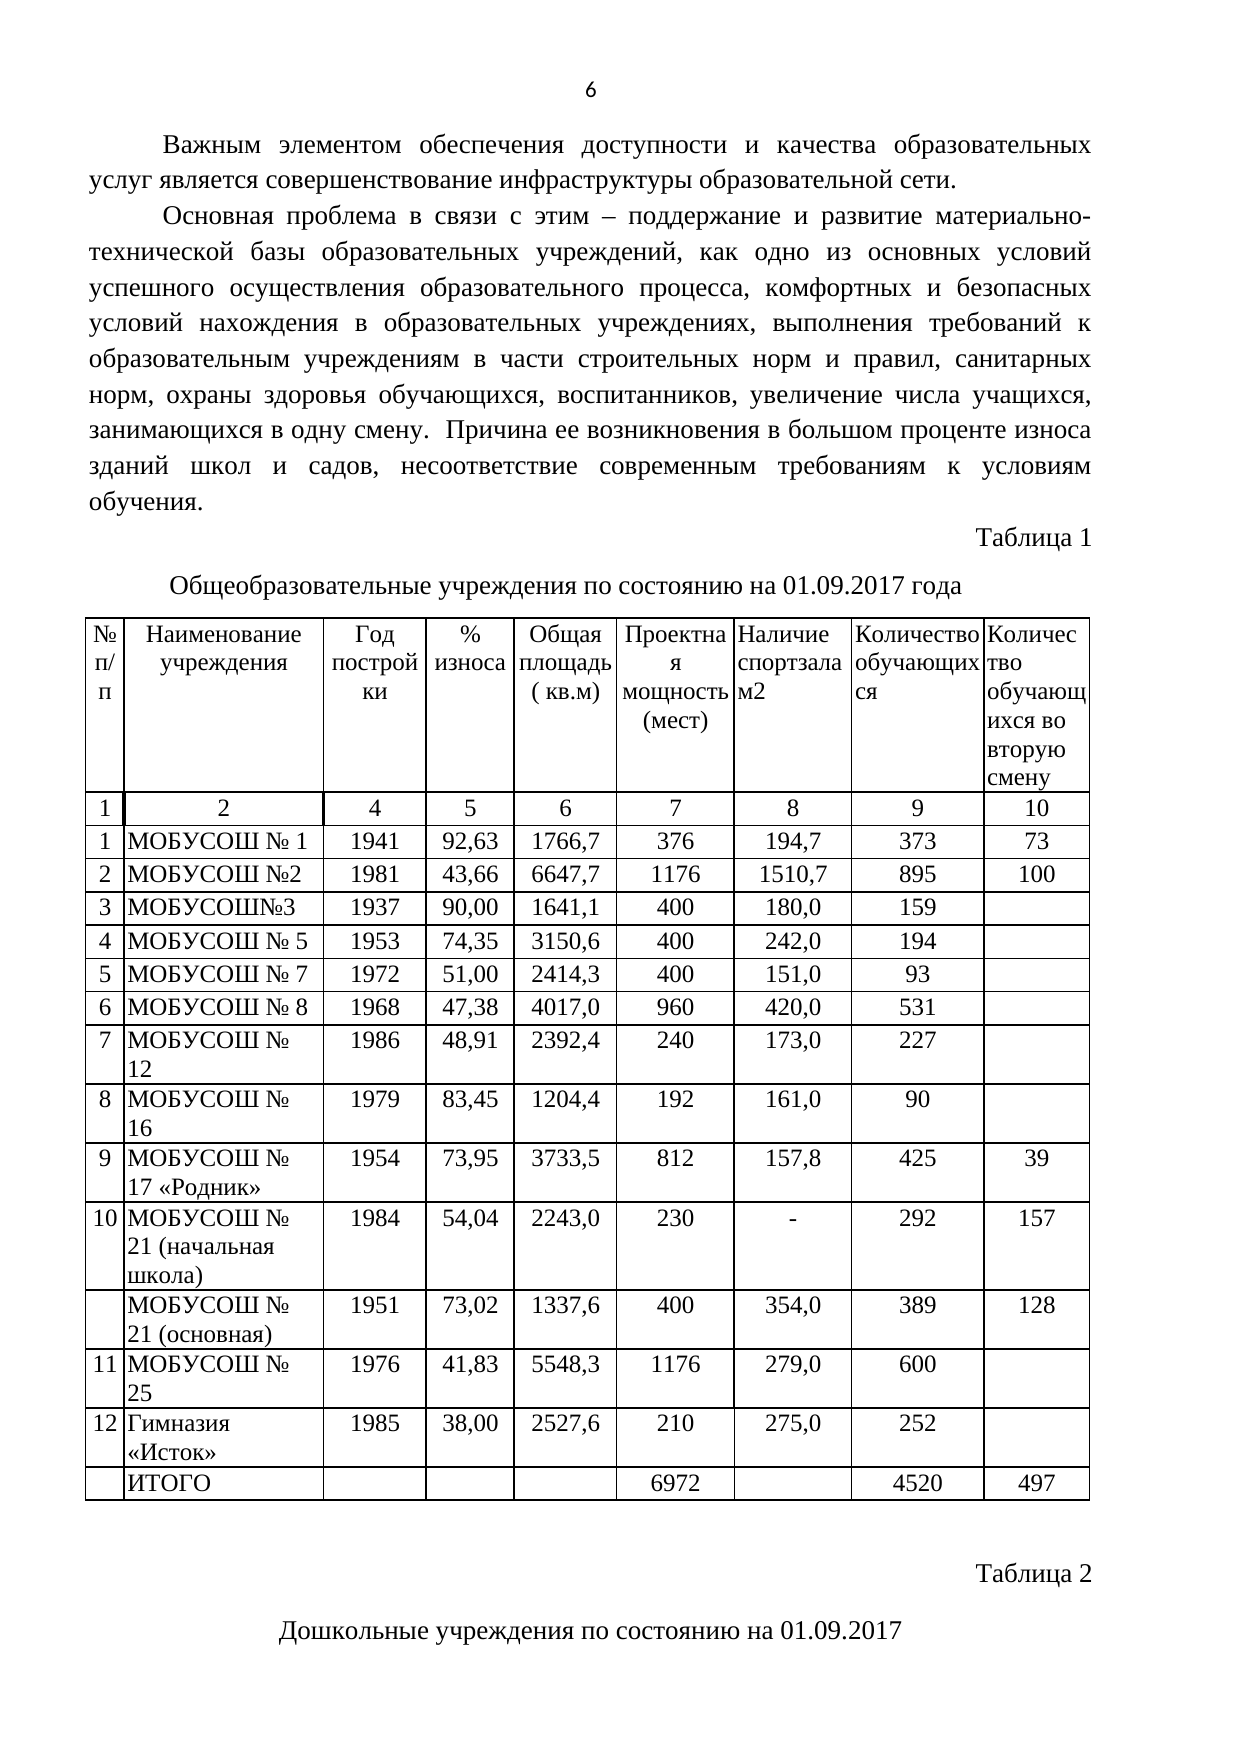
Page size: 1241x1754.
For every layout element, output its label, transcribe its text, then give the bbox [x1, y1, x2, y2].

table_cell [985, 893, 1089, 924]
table_cell 4 [86, 926, 123, 957]
table_cell [427, 1468, 513, 1499]
table_header Наименование учреждения [125, 619, 323, 791]
table_cell МОБУСОШ № 17 «Родник» [125, 1144, 323, 1201]
table_cell 420,0 [735, 992, 851, 1024]
table_cell 240 [617, 1026, 733, 1083]
table_cell 47,38 [427, 992, 513, 1024]
table_cell 1986 [324, 1026, 425, 1083]
text Таблица 1 [89, 521, 1092, 552]
table_cell 73,02 [427, 1291, 513, 1348]
table_cell 4017,0 [515, 992, 616, 1024]
table_cell МОБУСОШ № 7 [125, 959, 323, 991]
table_cell 2414,3 [515, 959, 616, 991]
table_cell 2392,4 [515, 1026, 616, 1083]
table_header Год постройки [324, 619, 425, 791]
table_cell 2 [86, 859, 123, 891]
table_cell 51,00 [427, 959, 513, 991]
table_cell 210 [617, 1409, 734, 1466]
table_cell 1510,7 [735, 859, 851, 891]
table_cell 73 [985, 826, 1089, 858]
table_cell 192 [617, 1085, 733, 1142]
text Дошкольные учреждения по состоянию на 01.09.2017 [89, 1614, 1092, 1645]
table_cell 2243,0 [515, 1203, 616, 1289]
table_cell 43,66 [427, 859, 513, 891]
table_cell 1937 [324, 893, 425, 924]
table_cell 5 [86, 959, 123, 991]
table_cell 1953 [324, 926, 425, 957]
table_cell 1981 [324, 859, 425, 891]
text Важным элементом обеспечения доступности и качества образовательных услуг является совершенствование инфраструктуры образовательной сети. [89, 128, 1092, 194]
table_cell 1941 [324, 826, 425, 858]
text Основная проблема в связи с этим – поддержание и развитие материально-технической базы образовательных учреждений, как одно из основных условий успешного осуществления образовательного процесса, комфортных и безопасных условий нахождения в образовательных учреждениях, выполнения требований к образовательным учреждениям в части строительных норм и правил, санитарных норм, охраны здоровья обучающихся, воспитанников, увеличение числа учащихся, занимающихся в одну смену. Причина ее возникновения в большом проценте износа зданий школ и садов, несоответствие современным требованиям к условиям обучения. [89, 199, 1092, 516]
table_cell 73,95 [427, 1144, 513, 1201]
table_cell 1176 [617, 859, 733, 891]
table_cell 373 [852, 826, 983, 858]
table_cell 1979 [324, 1085, 425, 1142]
table_header № п/п [86, 619, 123, 791]
table_header Количество обучающихся [852, 619, 983, 791]
table_cell 180,0 [735, 893, 851, 924]
table_cell 157,8 [735, 1144, 851, 1201]
table_cell 194,7 [735, 826, 851, 858]
table_cell МОБУСОШ № 5 [125, 926, 323, 957]
table_cell 7 [617, 793, 733, 824]
table_cell 1766,7 [515, 826, 616, 858]
table_cell 400 [617, 893, 733, 924]
table_cell МОБУСОШ №2 [125, 859, 323, 891]
table_cell 5 [427, 793, 513, 824]
table_cell Гимназия «Исток» [125, 1409, 323, 1466]
table_cell 6 [86, 992, 123, 1024]
table_header Количество обучающихся во вторую смену [985, 619, 1089, 791]
table_cell 600 [852, 1350, 983, 1407]
table_cell ИТОГО [125, 1468, 323, 1499]
table_cell [86, 1468, 123, 1499]
table_cell 292 [852, 1203, 983, 1289]
table_cell 400 [617, 959, 733, 991]
table_cell 1968 [324, 992, 425, 1024]
table_cell 812 [617, 1144, 733, 1201]
table_cell 376 [617, 826, 733, 858]
table_cell 1984 [324, 1203, 425, 1289]
table_cell 400 [617, 926, 733, 957]
table_cell 48,91 [427, 1026, 513, 1083]
table_cell 400 [617, 1291, 733, 1348]
table_cell 2527,6 [515, 1409, 616, 1466]
table_cell 227 [852, 1026, 983, 1083]
table_cell 100 [985, 859, 1089, 891]
table_cell 151,0 [735, 959, 851, 991]
table_cell [324, 1468, 425, 1499]
table_cell МОБУСОШ № 1 [125, 826, 323, 858]
table_cell МОБУСОШ № 8 [125, 992, 323, 1024]
table_cell 425 [852, 1144, 983, 1201]
table_cell 12 [86, 1409, 123, 1466]
table_cell 11 [86, 1350, 123, 1407]
table_cell МОБУСОШ № 21 (основная) [125, 1291, 323, 1348]
table_cell 6647,7 [515, 859, 616, 891]
table_header Проектная мощность (мест) [617, 619, 733, 791]
table_cell - [735, 1203, 851, 1289]
table_cell [985, 959, 1089, 991]
table_cell 8 [86, 1085, 123, 1142]
table_cell 90 [852, 1085, 983, 1142]
table_cell 41,83 [427, 1350, 513, 1407]
table_cell 1 [86, 793, 122, 824]
table_cell 4520 [852, 1468, 983, 1499]
table_cell [985, 1085, 1089, 1142]
table_cell 128 [985, 1291, 1089, 1348]
table_cell 1204,4 [515, 1085, 616, 1142]
table_cell [735, 1468, 851, 1499]
table_cell 497 [985, 1468, 1089, 1499]
table_cell 354,0 [735, 1291, 851, 1348]
table_cell 1954 [324, 1144, 425, 1201]
table_cell 895 [852, 859, 983, 891]
table_cell 4 [325, 793, 425, 824]
table_cell 1641,1 [515, 893, 616, 924]
table_cell 1976 [324, 1350, 425, 1407]
table_cell 279,0 [735, 1350, 851, 1407]
table_cell 2 [126, 793, 322, 824]
table_cell МОБУСОШ № 25 [125, 1350, 323, 1407]
table_cell МОБУСОШ№3 [125, 893, 323, 924]
table_cell 242,0 [735, 926, 851, 957]
table_cell МОБУСОШ № 21 (начальная школа) [125, 1203, 323, 1289]
table_cell 1972 [324, 959, 425, 991]
table_cell 531 [852, 992, 983, 1024]
table_header Наличие спортзала м2 [735, 619, 851, 791]
table_cell 230 [617, 1203, 733, 1289]
table_cell [985, 1350, 1089, 1407]
table_cell 389 [852, 1291, 983, 1348]
table_cell 54,04 [427, 1203, 513, 1289]
table_cell 8 [735, 793, 851, 824]
table_cell [86, 1291, 123, 1348]
table_cell 1985 [324, 1409, 425, 1466]
table_cell 3733,5 [515, 1144, 616, 1201]
table_cell [985, 926, 1089, 957]
table_cell 1176 [617, 1350, 733, 1407]
table_cell МОБУСОШ № 16 [125, 1085, 323, 1142]
table_header % износа [427, 619, 513, 791]
table_cell 83,45 [427, 1085, 513, 1142]
table_cell 1337,6 [515, 1291, 616, 1348]
table_cell 3150,6 [515, 926, 616, 957]
table_cell 3 [86, 893, 123, 924]
table_cell 38,00 [427, 1409, 513, 1466]
table_cell 960 [617, 992, 733, 1024]
table_cell [985, 1409, 1089, 1466]
table_cell 6 [515, 793, 616, 824]
table_cell 10 [985, 793, 1089, 824]
table_cell 161,0 [735, 1085, 851, 1142]
table_cell [985, 1026, 1089, 1083]
table_cell 10 [86, 1203, 123, 1289]
table_cell 173,0 [735, 1026, 851, 1083]
table_cell 1951 [324, 1291, 425, 1348]
table_cell 39 [985, 1144, 1089, 1201]
table_cell 92,63 [427, 826, 513, 858]
table_cell 252 [852, 1409, 983, 1466]
table_cell 93 [852, 959, 983, 991]
text Таблица 2 [89, 1557, 1092, 1588]
table_cell 74,35 [427, 926, 513, 957]
table_cell 159 [852, 893, 983, 924]
table_cell МОБУСОШ № 12 [125, 1026, 323, 1083]
table_cell 1 [86, 826, 123, 858]
table_cell 157 [985, 1203, 1089, 1289]
table_cell 9 [852, 793, 983, 824]
table_cell 194 [852, 926, 983, 957]
table_cell 5548,3 [515, 1350, 616, 1407]
table_cell 7 [86, 1026, 123, 1083]
text Общеобразовательные учреждения по состоянию на 01.09.2017 года [89, 569, 1092, 600]
table_cell [985, 992, 1089, 1024]
table_cell [515, 1468, 616, 1499]
table_cell 6972 [617, 1468, 734, 1499]
table_header Общая площадь( кв.м) [515, 619, 616, 791]
table_cell 90,00 [427, 893, 513, 924]
table_cell 9 [86, 1144, 123, 1201]
table_cell 275,0 [735, 1409, 851, 1466]
